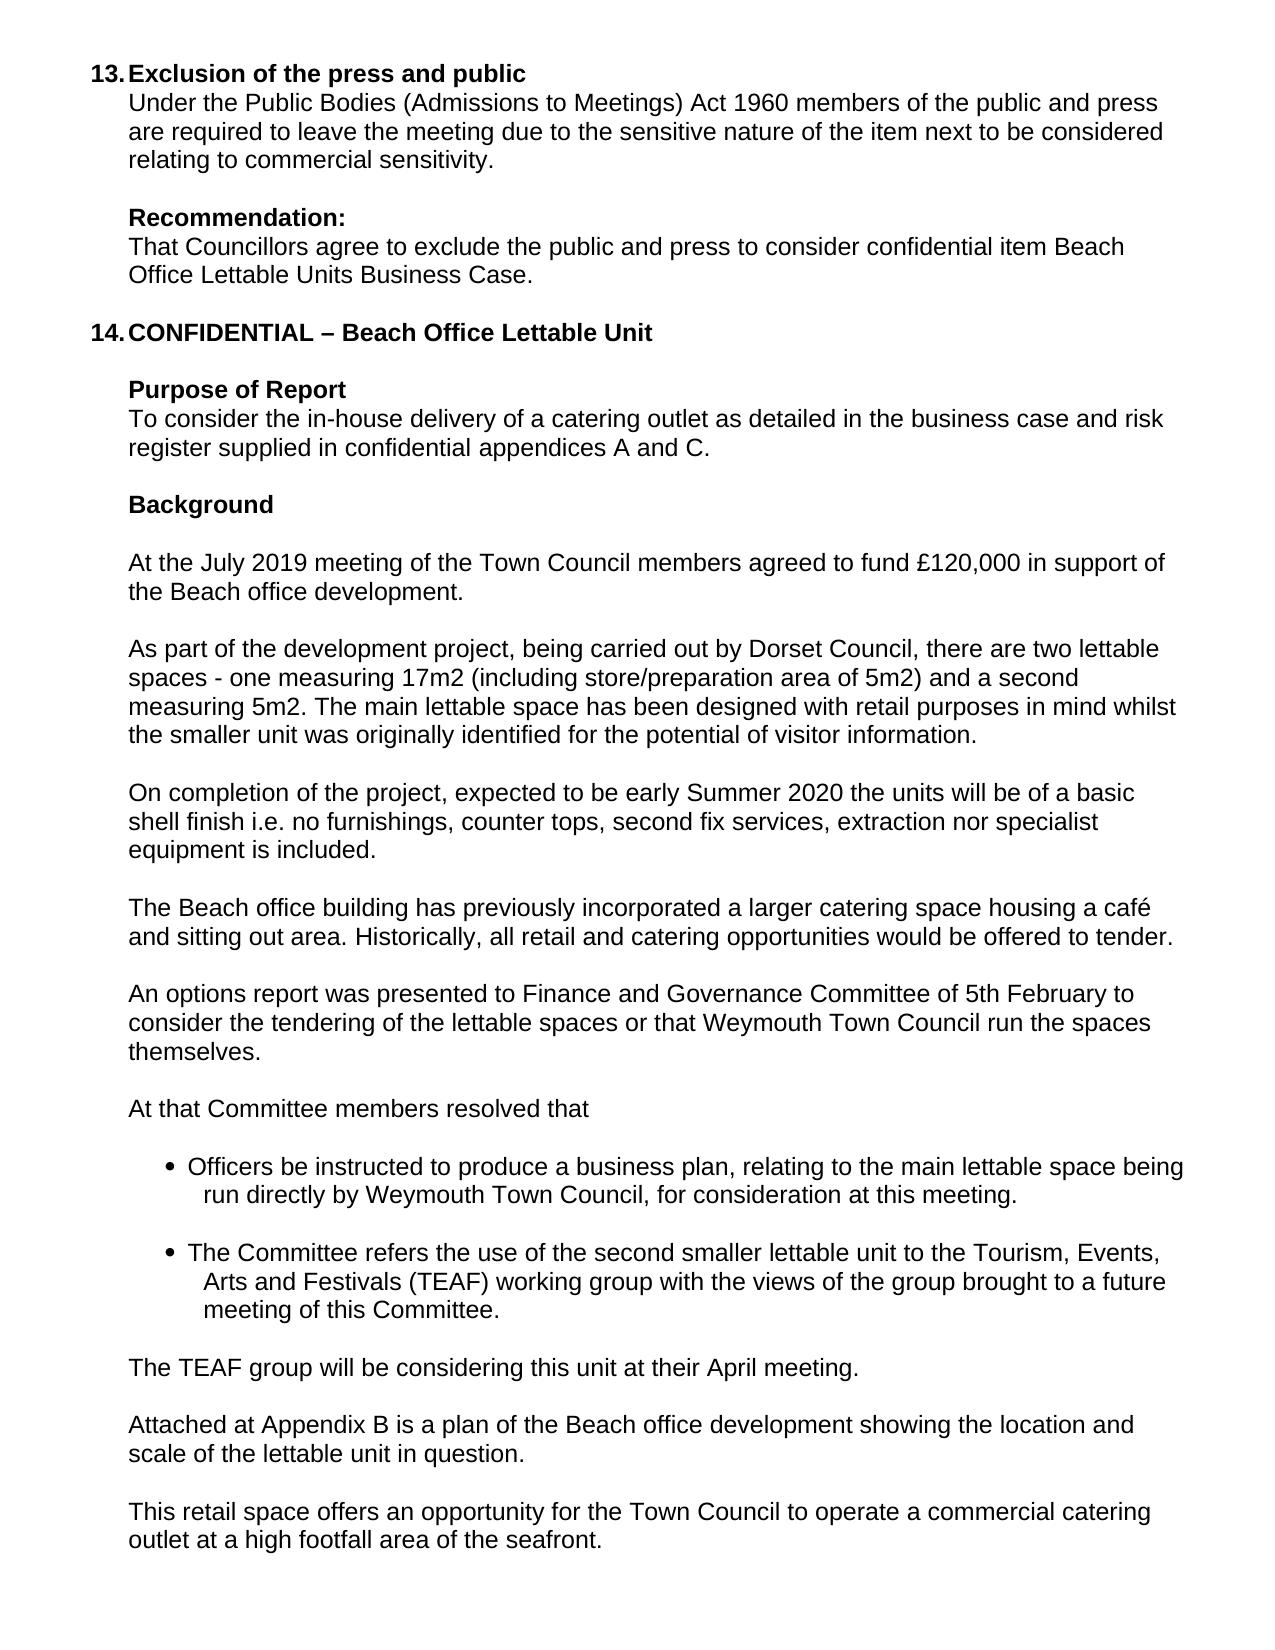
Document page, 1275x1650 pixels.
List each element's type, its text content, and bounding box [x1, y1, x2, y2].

text That Councillors agree to exclude the public and press to consider confidential item Beach Office Lettable Units Business Case. [128, 232, 1192, 289]
text Recommendation: [128, 203, 1192, 232]
list Exclusion of the press and public [90, 59, 1192, 88]
text On completion of the project, expected to be early Summer 2020 the units will be of a basic shell finish i.e. no furnishings, counter tops, second fix services, extraction nor specialist equipment is included. [128, 778, 1192, 864]
list Officers be instructed to produce a business plan, relating to the main lettable space being run directly by Weymouth Town Council, for consideration at this meeting. [166, 1152, 1192, 1209]
text At the July 2019 meeting of the Town Council members agreed to fund £120,000 in support of the Beach office development. [128, 548, 1192, 605]
text An options report was presented to Finance and Governance Committee of 5th February to consider the tendering of the lettable spaces or that Weymouth Town Council run the spaces themselves. [128, 979, 1192, 1065]
text Background [128, 490, 1192, 519]
list The Committee refers the use of the second smaller lettable unit to the Tourism, Events, Arts and Festivals (TEAF) working group with the views of the group brought to a future meeting of this Committee. [166, 1238, 1192, 1324]
text As part of the development project, being carried out by Dorset Council, there are two lettable spaces - one measuring 17m2 (including store/preparation area of 5m2) and a second measuring 5m2. The main lettable space has been designed with retail purposes in mind whilst the smaller unit was originally identified for the potential of visitor information. [128, 634, 1192, 749]
text To consider the in-house delivery of a catering outlet as detailed in the business case and risk register supplied in confidential appendices A and C. [128, 404, 1192, 462]
text The Beach office building has previously incorporated a larger catering space housing a café and sitting out area. Historically, all retail and catering opportunities would be offered to tender. [128, 893, 1192, 950]
list CONFIDENTIAL – Beach Office Lettable Unit [90, 318, 1192, 347]
text At that Committee members resolved that [128, 1094, 1192, 1123]
text Under the Public Bodies (Admissions to Meetings) Act 1960 members of the public and press are required to leave the meeting due to the sensitive nature of the item next to be considered relating to commercial sensitivity. [128, 88, 1192, 174]
text The TEAF group will be considering this unit at their April meeting. [128, 1353, 1192, 1382]
text Attached at Appendix B is a plan of the Beach office development showing the location and scale of the lettable unit in question. [128, 1411, 1192, 1468]
text Purpose of Report [128, 375, 1192, 404]
text This retail space offers an opportunity for the Town Council to operate a commercial catering outlet at a high footfall area of the seafront. [128, 1497, 1192, 1554]
